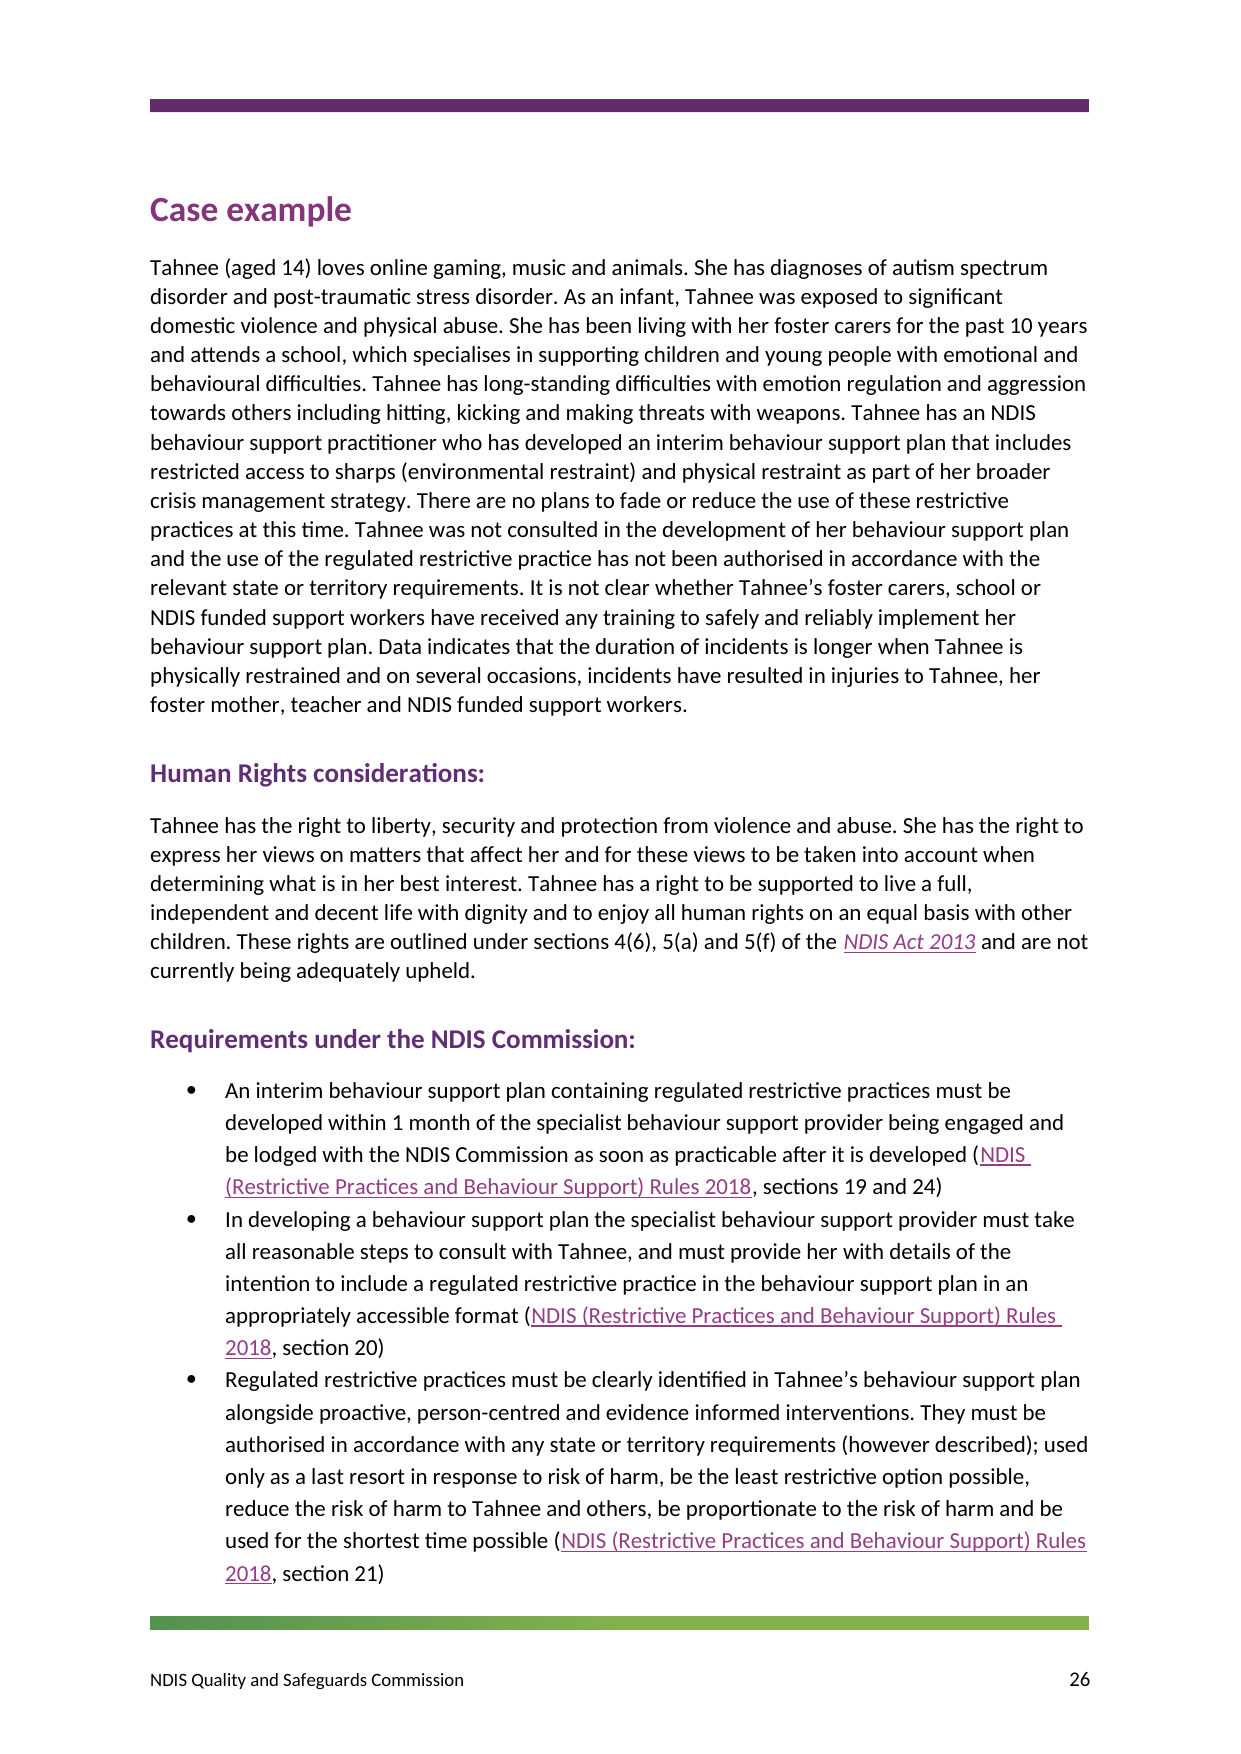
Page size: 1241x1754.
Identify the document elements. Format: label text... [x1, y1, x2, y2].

subtitle Human Rights considerations: [150, 756, 1090, 789]
list Regulated restrictive practices must be clearly identified in Tahnee’s behaviour support plan alongside proactive, person-centred and evidence informed interventions. They must be authorised in accordance with any state or territory requirements (however described); used only as a last resort in response to risk of harm, be the least restrictive option possible, reduce the risk of harm to Tahnee and others, be proportionate to the risk of harm and be used for the shortest time possible (NDIS (Restrictive Practices and Behaviour Support) Rules 2018, section 21) [187, 1366, 1090, 1587]
text Tahnee has the right to liberty, security and protection from violence and abuse. She has the right to express her views on matters that affect her and for these views to be taken into account when determining what is in her best interest. Tahnee has a right to be supported to live a full, independent and decent life with dignity and to enjoy all human rights on an equal basis with other children. These rights are outlined under sections 4(6), 5(a) and 5(f) of the NDIS Act 2013 and are not currently being adequately upheld. [150, 809, 1090, 984]
list In developing a behaviour support plan the specialist behaviour support provider must take all reasonable steps to consult with Tahnee, and must provide her with details of the intention to include a regulated restrictive practice in the behaviour support plan in an appropriately accessible format (NDIS (Restrictive Practices and Behaviour Support) Rules 2018, section 20) [187, 1205, 1090, 1361]
text Tahnee (aged 14) loves online gaming, music and animals. She has diagnoses of autism spectrum disorder and post-traumatic stress disorder. As an infant, Tahnee was exposed to significant domestic violence and physical abuse. She has been living with her foster carers for the past 10 years and attends a school, which specialises in supporting children and young people with emotional and behavioural difficulties. Tahnee has long-standing difficulties with emotion regulation and aggression towards others including hitting, kicking and making threats with weapons. Tahnee has an NDIS behaviour support practitioner who has developed an interim behaviour support plan that includes restricted access to sharps (environmental restraint) and physical restraint as part of her broader crisis management strategy. There are no plans to fade or reduce the use of these restrictive practices at this time. Tahnee was not consulted in the development of her behaviour support plan and the use of the regulated restrictive practice has not been authorised in accordance with the relevant state or territory requirements. It is not clear whether Tahnee’s foster carers, school or NDIS funded support workers have received any training to safely and reliably implement her behaviour support plan. Data indicates that the duration of incidents is longer when Tahnee is physically restrained and on several occasions, incidents have resulted in injuries to Tahnee, her foster mother, teacher and NDIS funded support workers. [150, 252, 1090, 718]
subtitle Case example [150, 187, 1090, 231]
list An interim behaviour support plan containing regulated restrictive practices must be developed within 1 month of the specialist behaviour support provider being engaged and be lodged with the NDIS Commission as soon as practicable after it is developed (NDIS (Restrictive Practices and Behaviour Support) Rules 2018, sections 19 and 24) [187, 1076, 1090, 1201]
subtitle Requirements under the NDIS Commission: [150, 1022, 1090, 1055]
